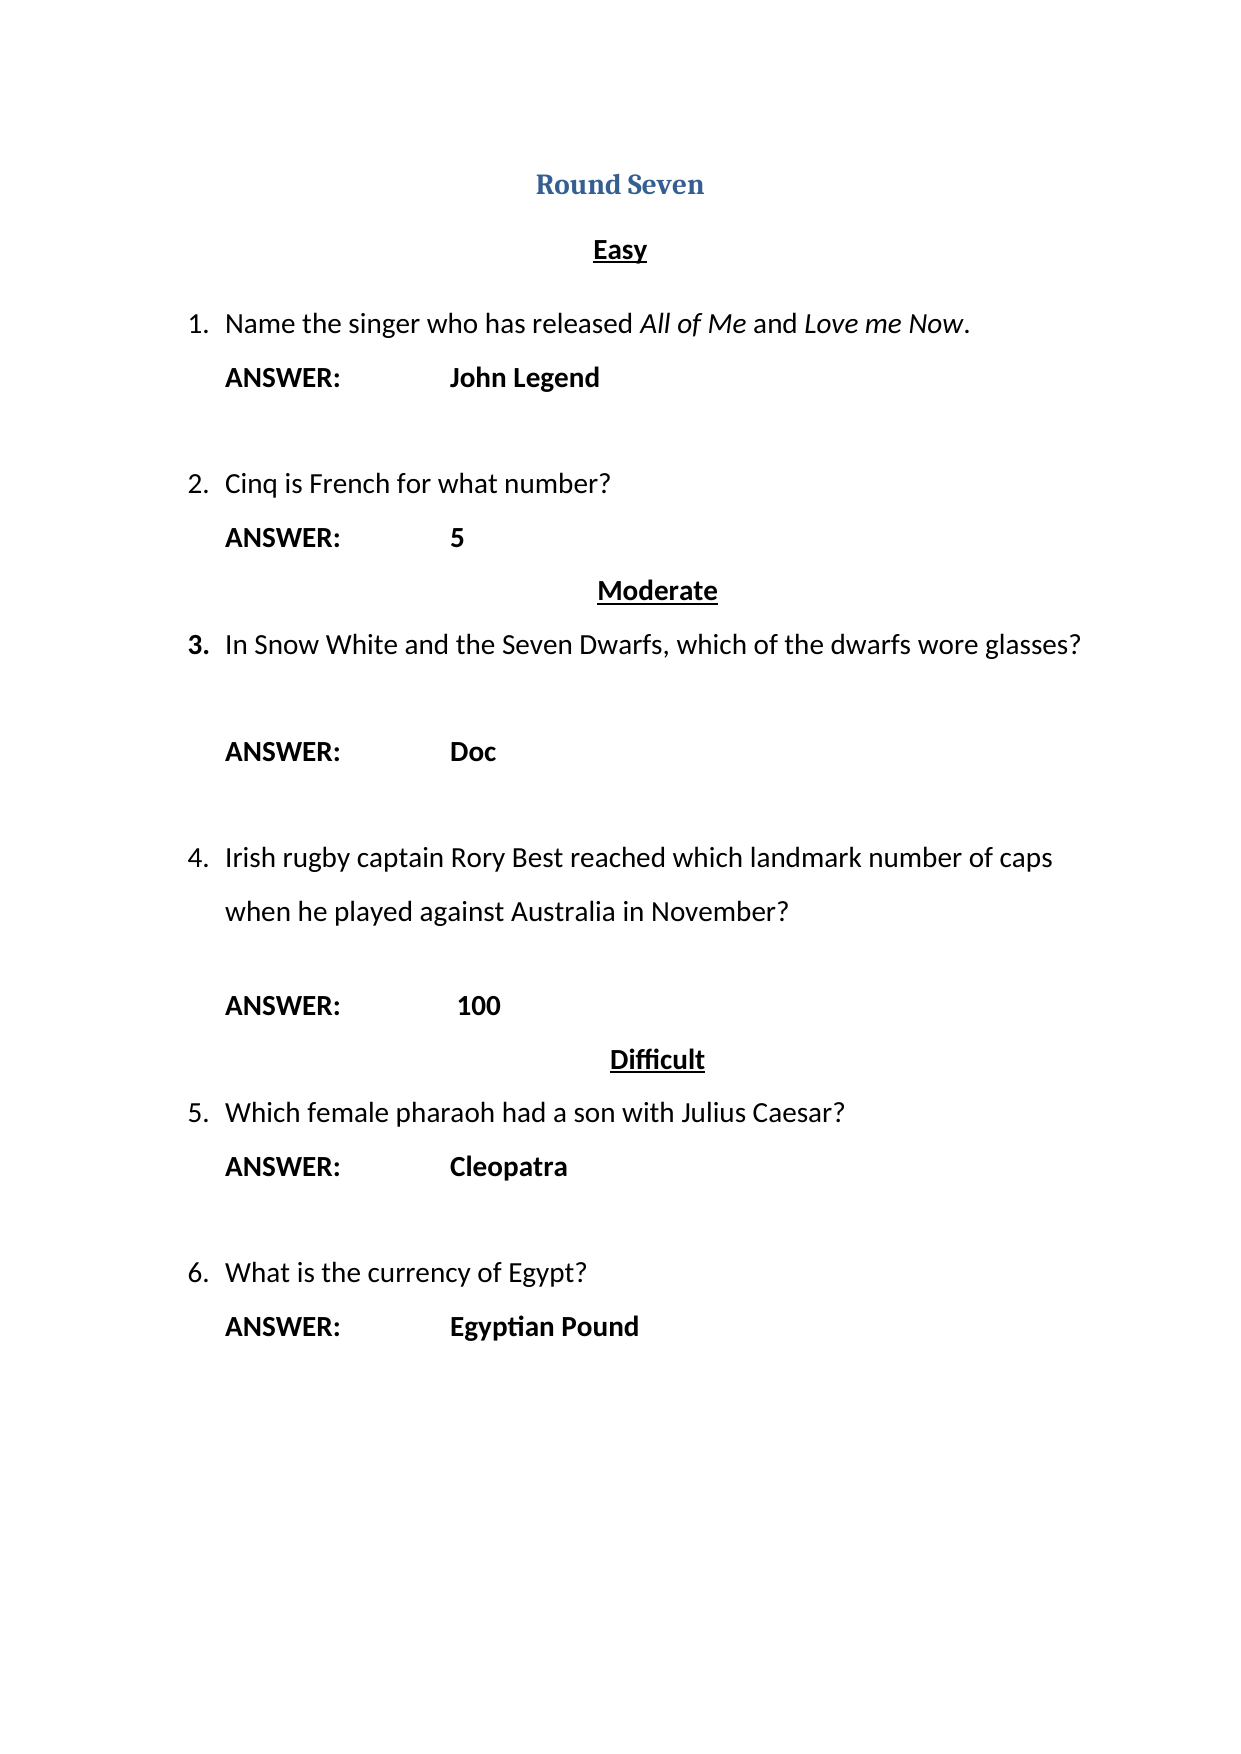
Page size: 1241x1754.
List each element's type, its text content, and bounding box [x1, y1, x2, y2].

list ANSWER: 5 [225, 519, 1090, 554]
subtitle Round Seven [150, 168, 1090, 202]
list Irish rugby captain Rory Best reached which landmark number of caps when he played against Australia in November? [187, 839, 1090, 929]
list ANSWER: Doc [225, 733, 1090, 768]
list Difficult [225, 1041, 1090, 1076]
list ANSWER: Egyptian Pound [225, 1308, 1090, 1344]
list Moderate [225, 572, 1090, 608]
list Name the singer who has released All of Me and Love me Now. [187, 305, 1090, 341]
list ANSWER: John Legend [225, 359, 1090, 394]
list ANSWER: Cleopatra [225, 1148, 1090, 1183]
list ANSWER: 100 [225, 987, 1090, 1023]
list Cinq is French for what number? [187, 466, 1090, 501]
text Easy [150, 231, 1090, 267]
list What is the currency of Egypt? [187, 1254, 1090, 1290]
list In Snow White and the Seven Dwarfs, which of the dwarfs wore glasses? [187, 626, 1090, 661]
list Which female pharaoh had a son with Julius Caesar? [187, 1094, 1090, 1130]
